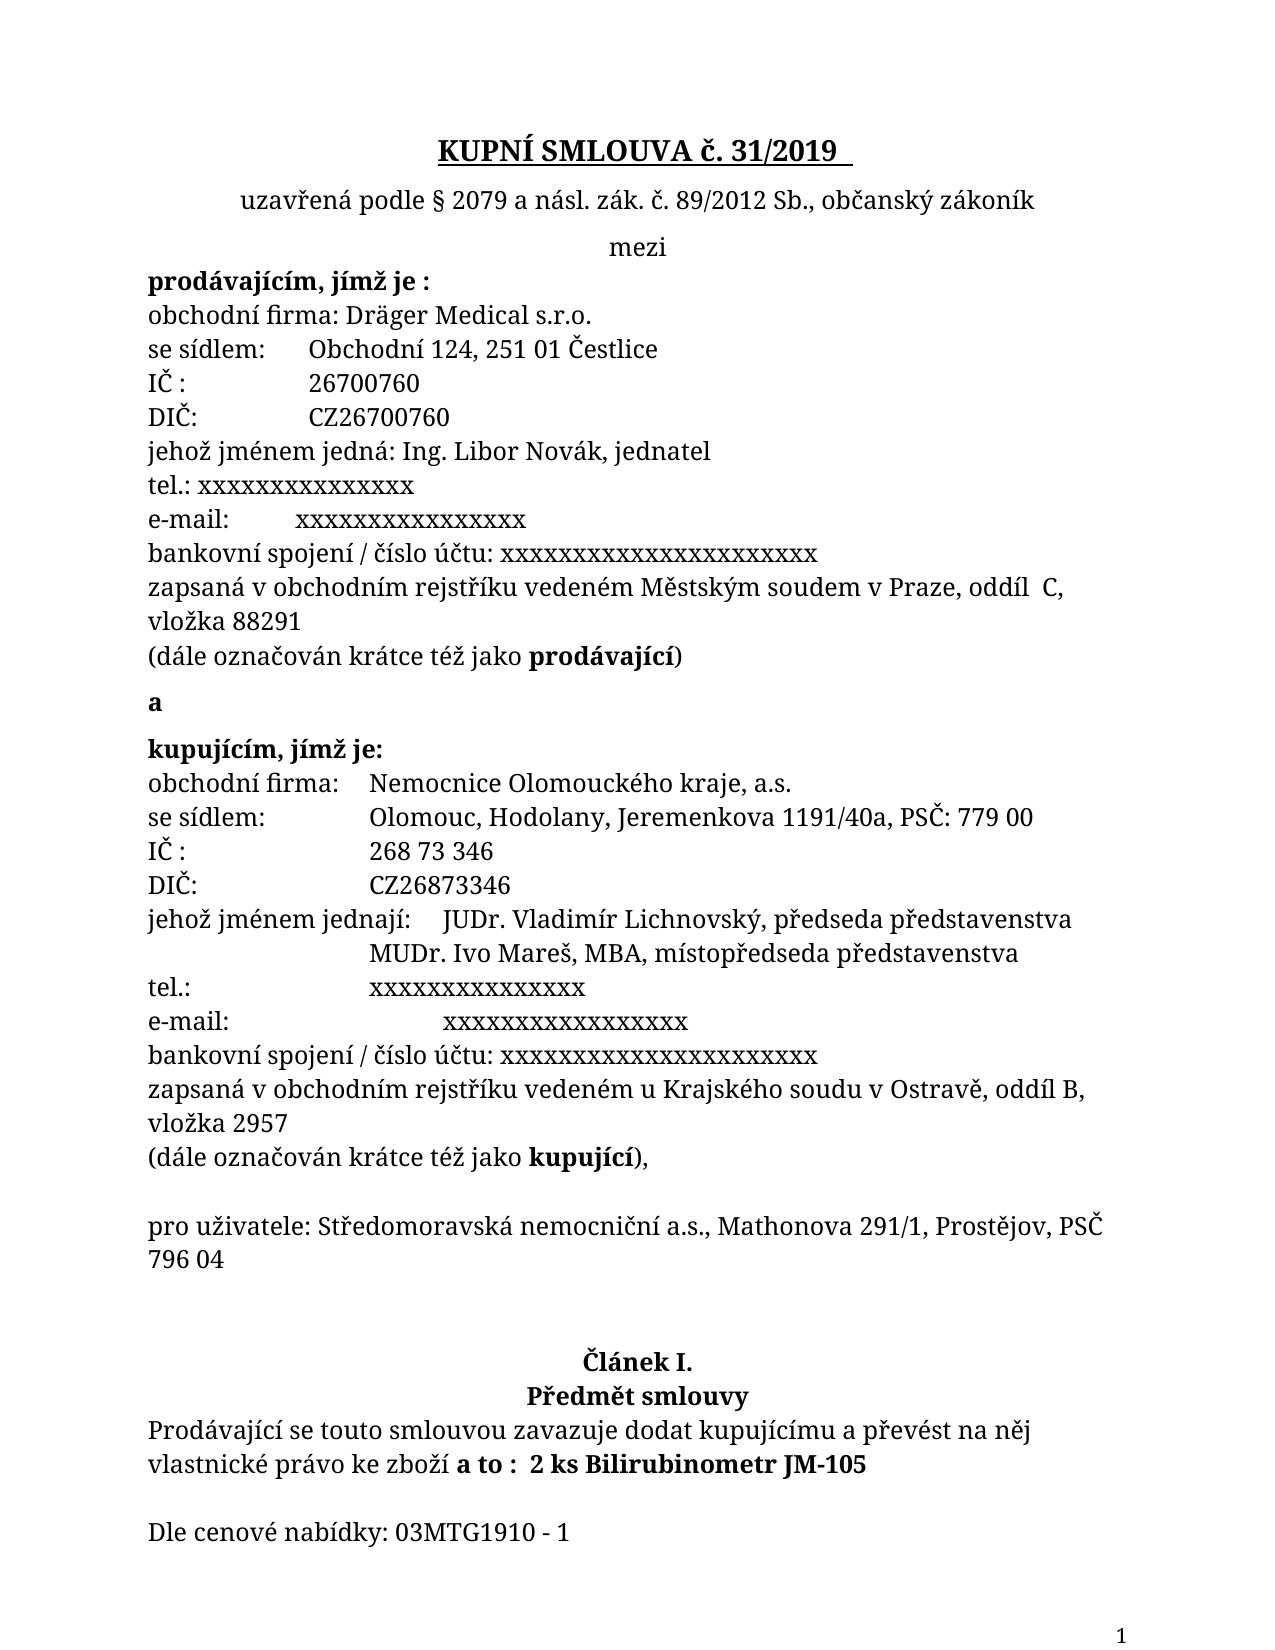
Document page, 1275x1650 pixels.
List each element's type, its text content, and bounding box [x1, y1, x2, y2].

text tel.: xxxxxxxxxxxxxxx [148, 468, 1127, 502]
text uzavřená podle § 2079 a násl. zák. č. 89/2012 Sb., občanský zákoník [148, 183, 1127, 217]
text DIČ: CZ26873346 [148, 867, 1127, 902]
text zapsaná v obchodním rejstříku vedeném u Krajského soudu v Ostravě, oddíl B, vložka 2957 [148, 1072, 1127, 1140]
text obchodní firma: Nemocnice Olomouckého kraje, a.s. [148, 765, 1127, 799]
text e-mail: xxxxxxxxxxxxxxxx [148, 502, 1127, 536]
text mezi [148, 229, 1127, 263]
text zapsaná v obchodním rejstříku vedeném Městským soudem v Praze, oddíl C, vložka 88291 [148, 570, 1127, 638]
text kupujícím, jímž je: [148, 731, 1127, 765]
text bankovní spojení / číslo účtu: xxxxxxxxxxxxxxxxxxxxxx [148, 1038, 1127, 1072]
text se sídlem: Olomouc, Hodolany, Jeremenkova 1191/40a, PSČ: 779 00 [148, 799, 1127, 833]
text obchodní firma: Dräger Medical s.r.o. [148, 297, 1127, 332]
text DIČ: CZ26700760 [148, 400, 1127, 434]
subtitle Prodávající se touto smlouvou zavazuje dodat kupujícímu a převést na něj vlastnické právo ke zboží a to : 2 ks Bilirubinometr JM-105 [148, 1412, 1127, 1481]
text IČ : 26700760 [148, 366, 1127, 400]
text (dále označován krátce též jako kupující), [148, 1140, 1127, 1174]
text a [148, 685, 1127, 719]
text pro uživatele: Středomoravská nemocniční a.s., Mathonova 291/1, Prostějov, PSČ 796 04 [148, 1208, 1127, 1276]
text Dle cenové nabídky: 03MTG1910 - 1 [148, 1515, 1127, 1549]
title KUPNÍ SMLOUVA č. 31/2019 [148, 131, 1127, 170]
text prodávajícím, jímž je : [148, 263, 1127, 297]
text jehož jménem jedná: Ing. Libor Novák, jednatel [148, 434, 1127, 468]
text e-mail: xxxxxxxxxxxxxxxxx [148, 1004, 1127, 1038]
text tel.: xxxxxxxxxxxxxxx [148, 970, 1127, 1004]
subtitle Předmět smlouvy [148, 1378, 1127, 1412]
text IČ : 268 73 346 [148, 833, 1127, 867]
text se sídlem: Obchodní 124, 251 01 Čestlice [148, 332, 1127, 366]
text jehož jménem jednají: JUDr. Vladimír Lichnovský, předseda představenstva [148, 902, 1127, 936]
text (dále označován krátce též jako prodávající) [148, 638, 1127, 672]
subtitle Článek I. [148, 1344, 1127, 1378]
text MUDr. Ivo Mareš, MBA, místopředseda představenstva [148, 936, 1127, 970]
text bankovní spojení / číslo účtu: xxxxxxxxxxxxxxxxxxxxxx [148, 536, 1127, 570]
